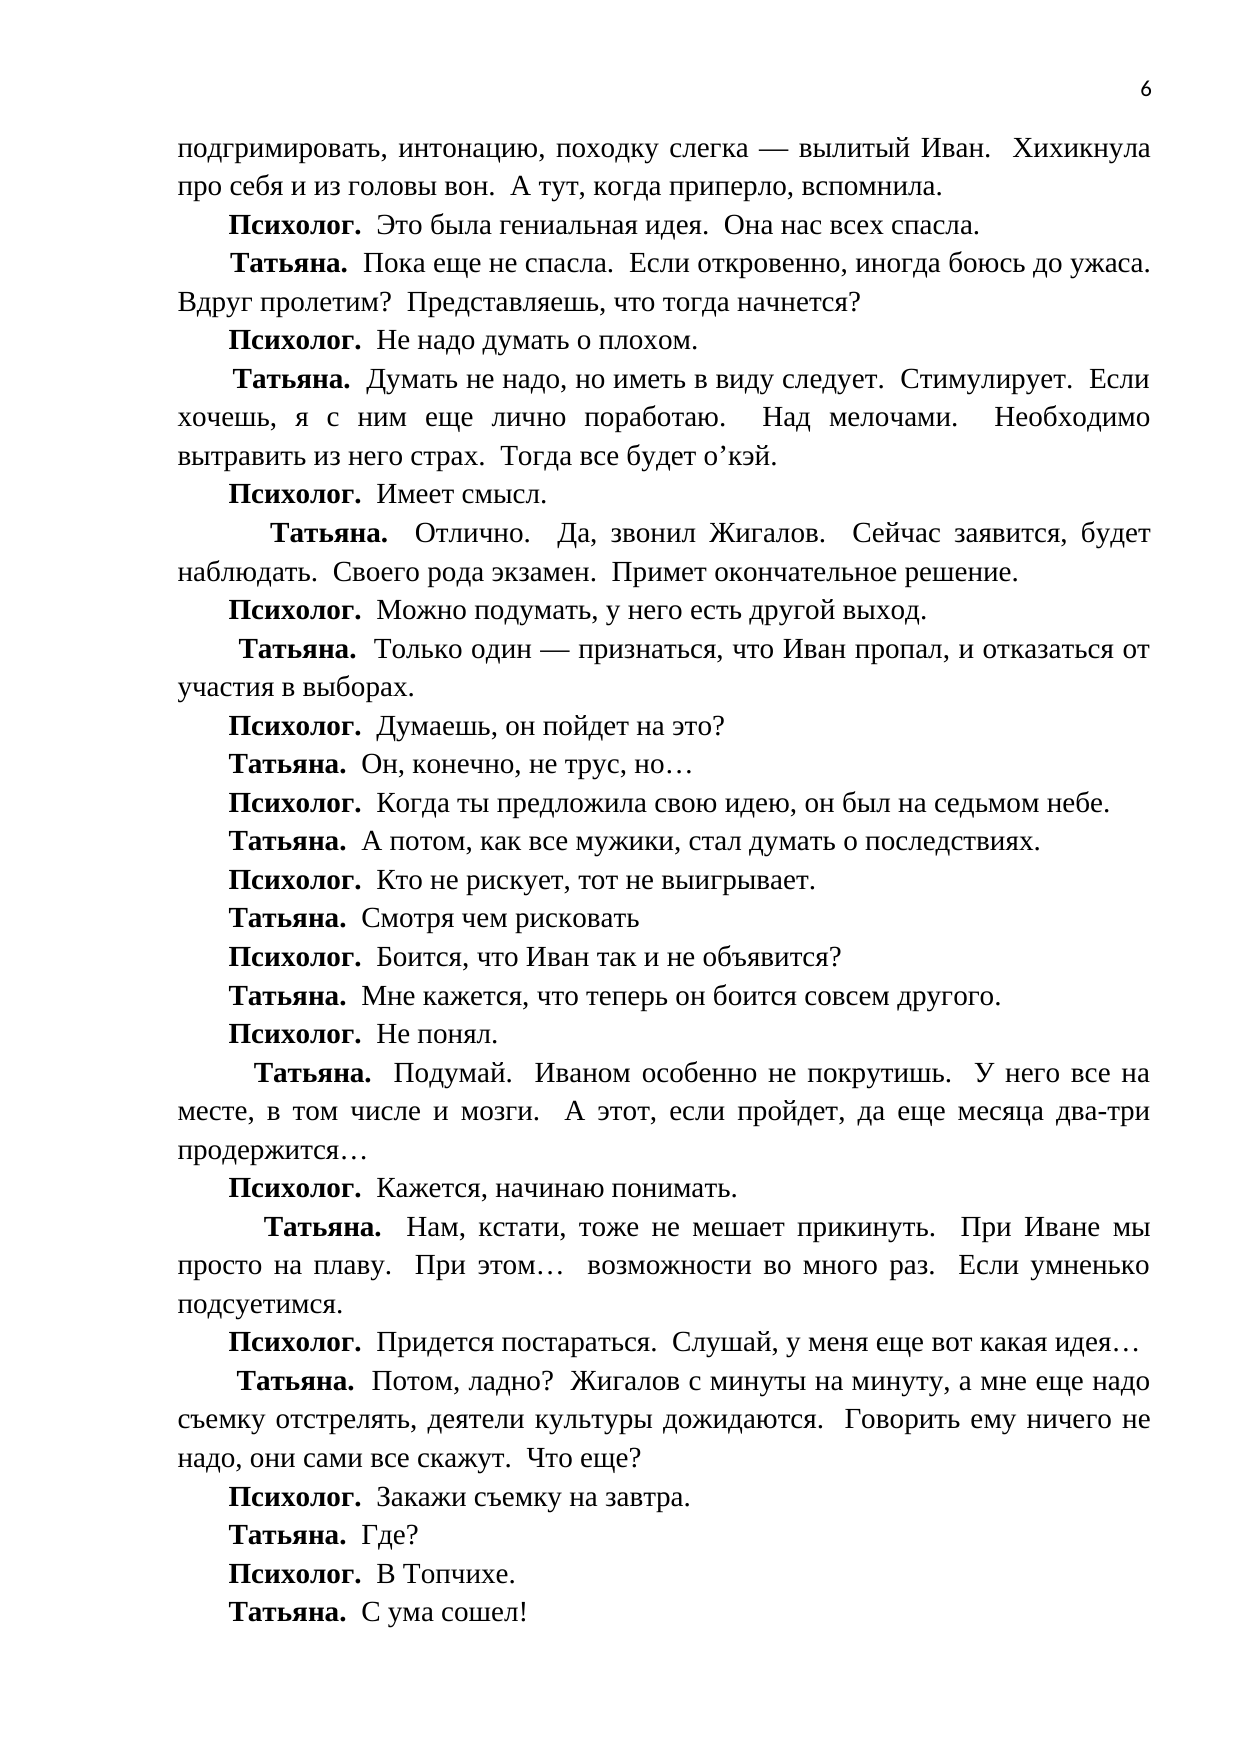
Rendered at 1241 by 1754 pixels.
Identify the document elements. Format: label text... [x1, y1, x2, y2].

text Психолог. Боится, что Иван так и не объявится? [177, 939, 1152, 973]
text Татьяна. Нам, кстати, тоже не мешает прикинуть. При Иване мы просто на плаву. При этом… возможности во много раз. Если умненько подсуетимся. [177, 1209, 1152, 1319]
text Татьяна. Он, конечно, не трус, но… [177, 746, 1152, 780]
text Психолог. Не понял. [177, 1016, 1152, 1050]
text Психолог. В Топчихе. [177, 1556, 1152, 1589]
text Татьяна. Отлично. Да, звонил Жигалов. Сейчас заявится, будет наблюдать. Своего рода экзамен. Примет окончательное решение. [177, 515, 1152, 587]
text Татьяна. Потом, ладно? Жигалов с минуты на минуту, а мне еще надо съемку отстрелять, деятели культуры дожидаются. Говорить ему ничего не надо, они сами все скажут. Что еще? [177, 1363, 1152, 1474]
text Татьяна. Подумай. Иваном особенно не покрутишь. У него все на месте, в том числе и мозги. А этот, если пройдет, да еще месяца два-три продержится… [177, 1055, 1152, 1165]
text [177, 130, 1152, 202]
text Психолог. Придется постараться. Слушай, у меня еще вот какая идея… [177, 1324, 1152, 1358]
text Психолог. Имеет смысл. [177, 477, 1152, 510]
text Татьяна. Смотря чем рисковать [177, 901, 1152, 934]
text Психолог. Можно подумать, у него есть другой выход. [177, 592, 1152, 626]
text Татьяна. Только один — признаться, что Иван пропал, и отказаться от участия в выборах. [177, 631, 1152, 703]
text Психолог. Когда ты предложила свою идею, он был на седьмом небе. [177, 785, 1152, 818]
text Татьяна. Думать не надо, но иметь в виду следует. Стимулирует. Если хочешь, я с ним еще лично поработаю. Над мелочами. Необходимо вытравить из него страх. Тогда все будет о’кэй. [177, 361, 1152, 472]
text Психолог. Не надо думать о плохом. [177, 322, 1152, 356]
text Татьяна. Пока еще не спасла. Если откровенно, иногда боюсь до ужаса. Вдруг пролетим? Представляешь, что тогда начнется? [177, 245, 1152, 317]
text Психолог. Кто не рискует, тот не выигрывает. [177, 862, 1152, 896]
text Татьяна. Мне кажется, что теперь он боится совсем другого. [177, 978, 1152, 1011]
text Психолог. Думаешь, он пойдет на это? [177, 708, 1152, 741]
text Татьяна. С ума сошел! [177, 1594, 1152, 1628]
text Психолог. Это была гениальная идея. Она нас всех спасла. [177, 207, 1152, 240]
text Психолог. Закажи съемку на завтра. [177, 1479, 1152, 1512]
text Татьяна. А потом, как все мужики, стал думать о последствиях. [177, 823, 1152, 857]
text Татьяна. Где? [177, 1517, 1152, 1551]
text Психолог. Кажется, начинаю понимать. [177, 1170, 1152, 1204]
